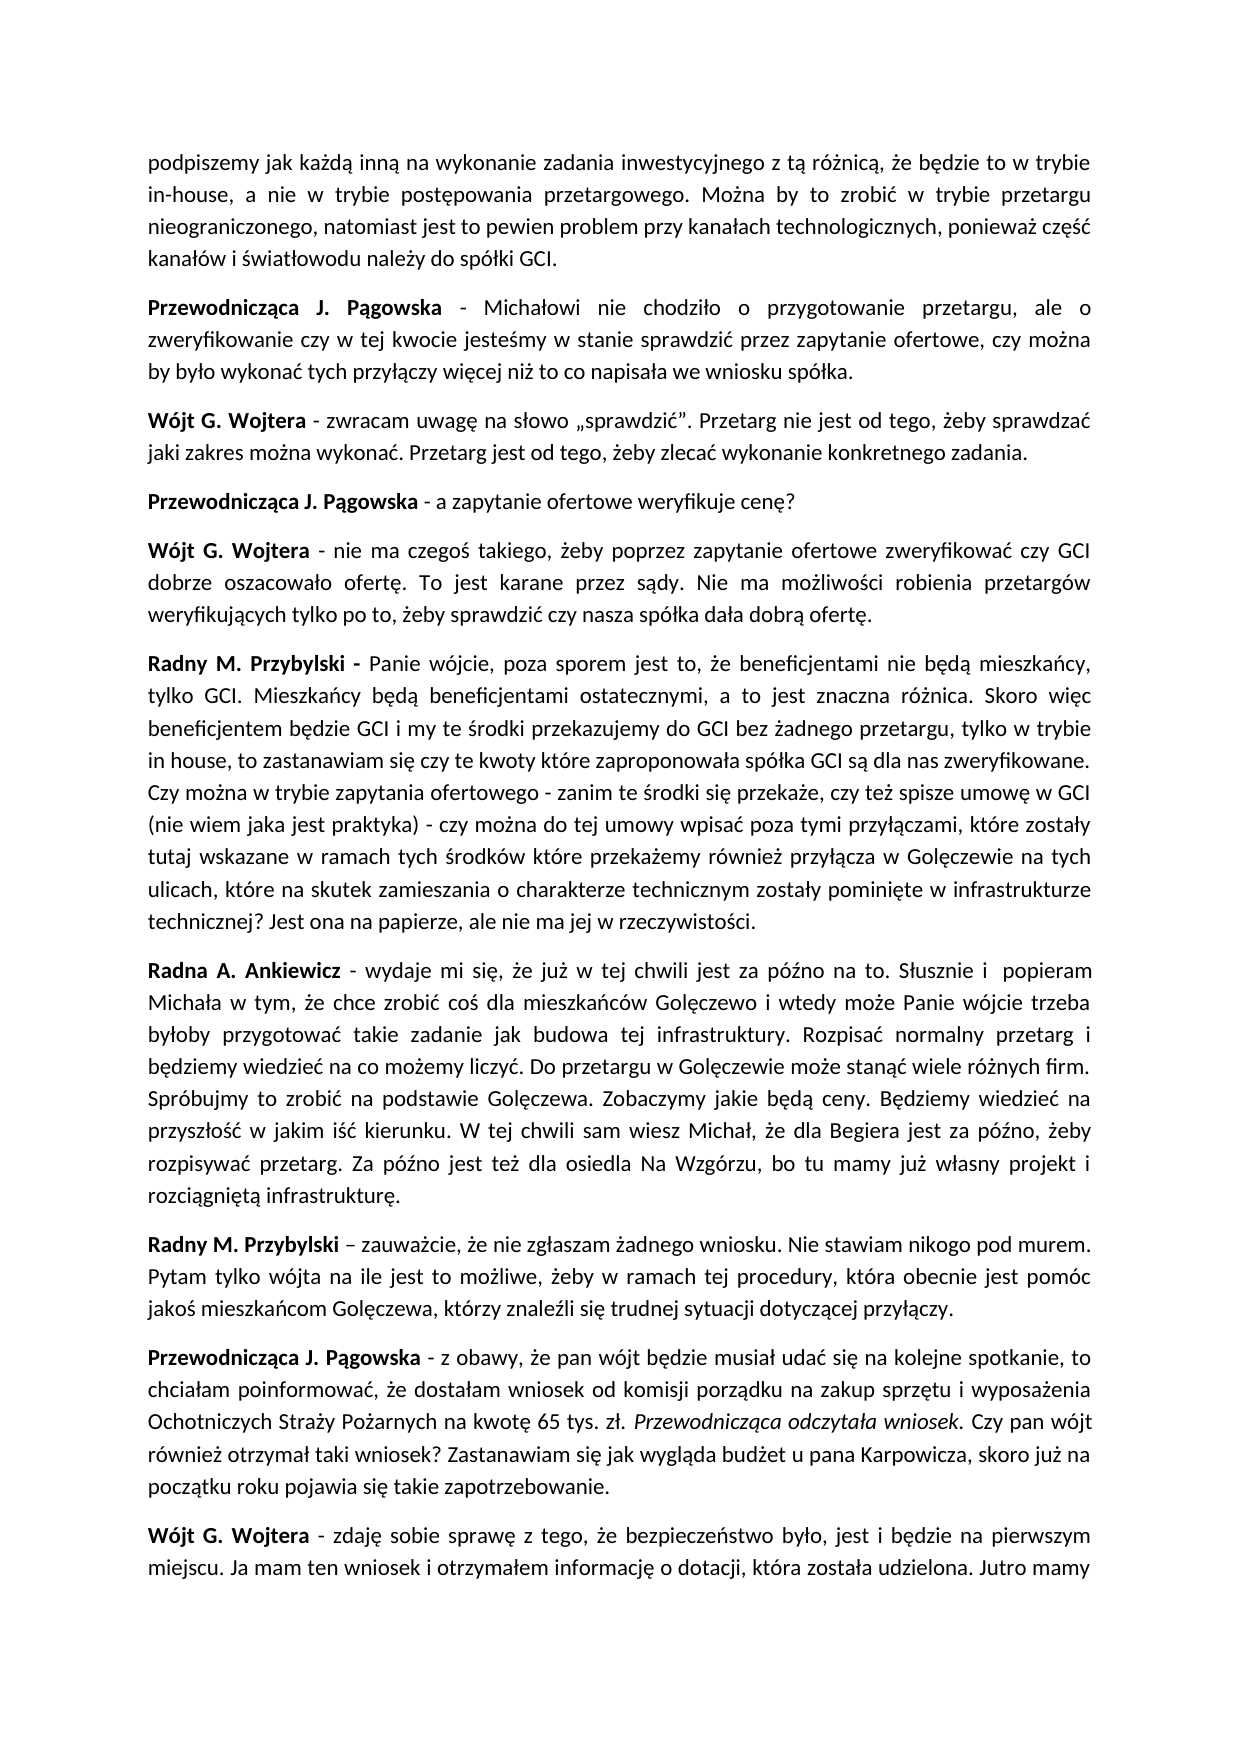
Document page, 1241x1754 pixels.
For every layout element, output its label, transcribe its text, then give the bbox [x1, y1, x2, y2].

text Przewodnicząca J. Pągowska - z obawy, że pan wójt będzie musiał udać się na kolejne spotkanie, to chciałam poinformować, że dostałam wniosek od komisji porządku na zakup sprzętu i wyposażenia Ochotniczych Straży Pożarnych na kwotę 65 tys. zł. Przewodnicząca odczytała wniosek. Czy pan wójt również otrzymał taki wniosek? Zastanawiam się jak wygląda budżet u pana Karpowicza, skoro już na początku roku pojawia się takie zapotrzebowanie. [148, 1343, 1093, 1500]
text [148, 148, 1093, 272]
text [148, 1521, 1093, 1581]
text Radny M. Przybylski - Panie wójcie, poza sporem jest to, że beneficjentami nie będą mieszkańcy, tylko GCI. Mieszkańcy będą beneficjentami ostatecznymi, a to jest znaczna różnica. Skoro więc beneficjentem będzie GCI i my te środki przekazujemy do GCI bez żadnego przetargu, tylko w trybie in house, to zastanawiam się czy te kwoty które zaproponowała spółka GCI są dla nas zweryfikowane. Czy można w trybie zapytania ofertowego - zanim te środki się przekaże, czy też spisze umowę w GCI (nie wiem jaka jest praktyka) - czy można do tej umowy wpisać poza tymi przyłączami, które zostały tutaj wskazane w ramach tych środków które przekażemy również przyłącza w Golęczewie na tych ulicach, które na skutek zamieszania o charakterze technicznym zostały pominięte w infrastrukturze technicznej? Jest ona na papierze, ale nie ma jej w rzeczywistości. [148, 649, 1093, 935]
text Radna A. Ankiewicz - wydaje mi się, że już w tej chwili jest za późno na to. Słusznie i popieram Michała w tym, że chce zrobić coś dla mieszkańców Golęczewo i wtedy może Panie wójcie trzeba byłoby przygotować takie zadanie jak budowa tej infrastruktury. Rozpisać normalny przetarg i będziemy wiedzieć na co możemy liczyć. Do przetargu w Golęczewie może stanąć wiele różnych firm. Spróbujmy to zrobić na podstawie Golęczewa. Zobaczymy jakie będą ceny. Będziemy wiedzieć na przyszłość w jakim iść kierunku. W tej chwili sam wiesz Michał, że dla Begiera jest za późno, żeby rozpisywać przetarg. Za późno jest też dla osiedla Na Wzgórzu, bo tu mamy już własny projekt i rozciągniętą infrastrukturę. [148, 956, 1093, 1209]
text Wójt G. Wojtera - zwracam uwagę na słowo „sprawdzić”. Przetarg nie jest od tego, żeby sprawdzać jaki zakres można wykonać. Przetarg jest od tego, żeby zlecać wykonanie konkretnego zadania. [148, 406, 1093, 466]
text Radny M. Przybylski – zauważcie, że nie zgłaszam żadnego wniosku. Nie stawiam nikogo pod murem. Pytam tylko wójta na ile jest to możliwe, żeby w ramach tej procedury, która obecnie jest pomóc jakoś mieszkańcom Golęczewa, którzy znaleźli się trudnej sytuacji dotyczącej przyłączy. [148, 1230, 1093, 1322]
text Przewodnicząca J. Pągowska - a zapytanie ofertowe weryfikuje cenę? [148, 487, 1093, 515]
text Przewodnicząca J. Pągowska - Michałowi nie chodziło o przygotowanie przetargu, ale o zweryfikowanie czy w tej kwocie jesteśmy w stanie sprawdzić przez zapytanie ofertowe, czy można by było wykonać tych przyłączy więcej niż to co napisała we wniosku spółka. [148, 293, 1093, 385]
text Wójt G. Wojtera - nie ma czegoś takiego, żeby poprzez zapytanie ofertowe zweryfikować czy GCI dobrze oszacowało ofertę. To jest karane przez sądy. Nie ma możliwości robienia przetargów weryfikujących tylko po to, żeby sprawdzić czy nasza spółka dała dobrą ofertę. [148, 536, 1093, 628]
